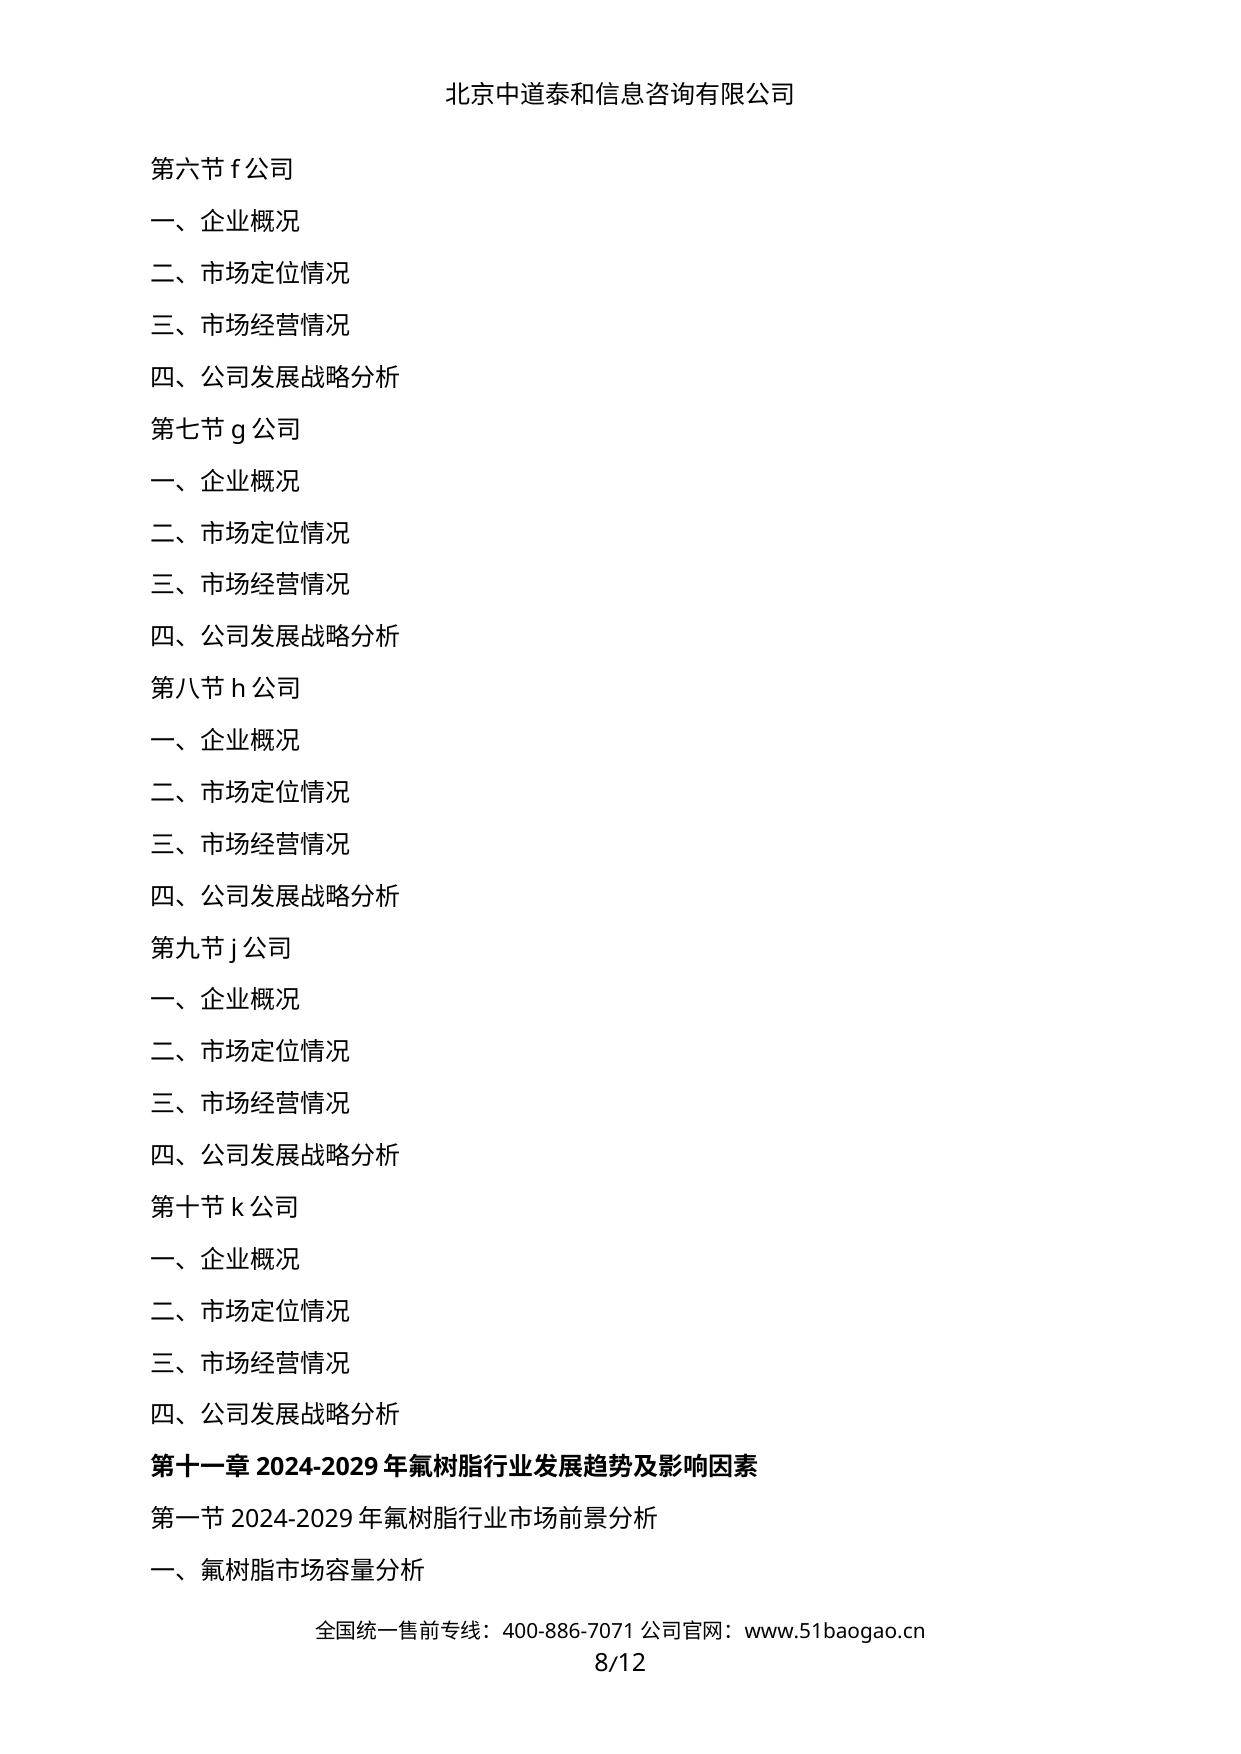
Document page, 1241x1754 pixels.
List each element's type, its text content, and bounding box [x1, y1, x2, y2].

text 二、市场定位情况 [150, 513, 1090, 549]
text 三、市场经营情况 [150, 1084, 1090, 1120]
text 三、市场经营情况 [150, 306, 1090, 342]
text 三、市场经营情况 [150, 565, 1090, 601]
text 三、市场经营情况 [150, 1343, 1090, 1379]
text 第九节 j公司 [150, 928, 1090, 964]
text 四、公司发展战略分析 [150, 617, 1090, 653]
text 四、公司发展战略分析 [150, 876, 1090, 912]
text 四、公司发展战略分析 [150, 1395, 1090, 1431]
text 四、公司发展战略分析 [150, 1136, 1090, 1172]
text 一、企业概况 [150, 721, 1090, 757]
text 第六节 f公司 [150, 150, 1090, 186]
text 第八节 h公司 [150, 669, 1090, 705]
text 第一节 2024-2029年氟树脂行业市场前景分析 [150, 1499, 1090, 1535]
text 三、市场经营情况 [150, 824, 1090, 861]
text 二、市场定位情况 [150, 1291, 1090, 1327]
text 二、市场定位情况 [150, 772, 1090, 809]
text 一、企业概况 [150, 980, 1090, 1016]
text 第十节 k公司 [150, 1187, 1090, 1224]
text 一、企业概况 [150, 461, 1090, 497]
text 第七节 g公司 [150, 409, 1090, 446]
text 一、氟树脂市场容量分析 [150, 1551, 1090, 1587]
text 二、市场定位情况 [150, 1032, 1090, 1068]
text 第十一章 2024-2029年氟树脂行业发展趋势及影响因素 [150, 1447, 1090, 1483]
text 一、企业概况 [150, 202, 1090, 238]
text 四、公司发展战略分析 [150, 357, 1090, 394]
text 一、企业概况 [150, 1239, 1090, 1276]
text 二、市场定位情况 [150, 254, 1090, 290]
